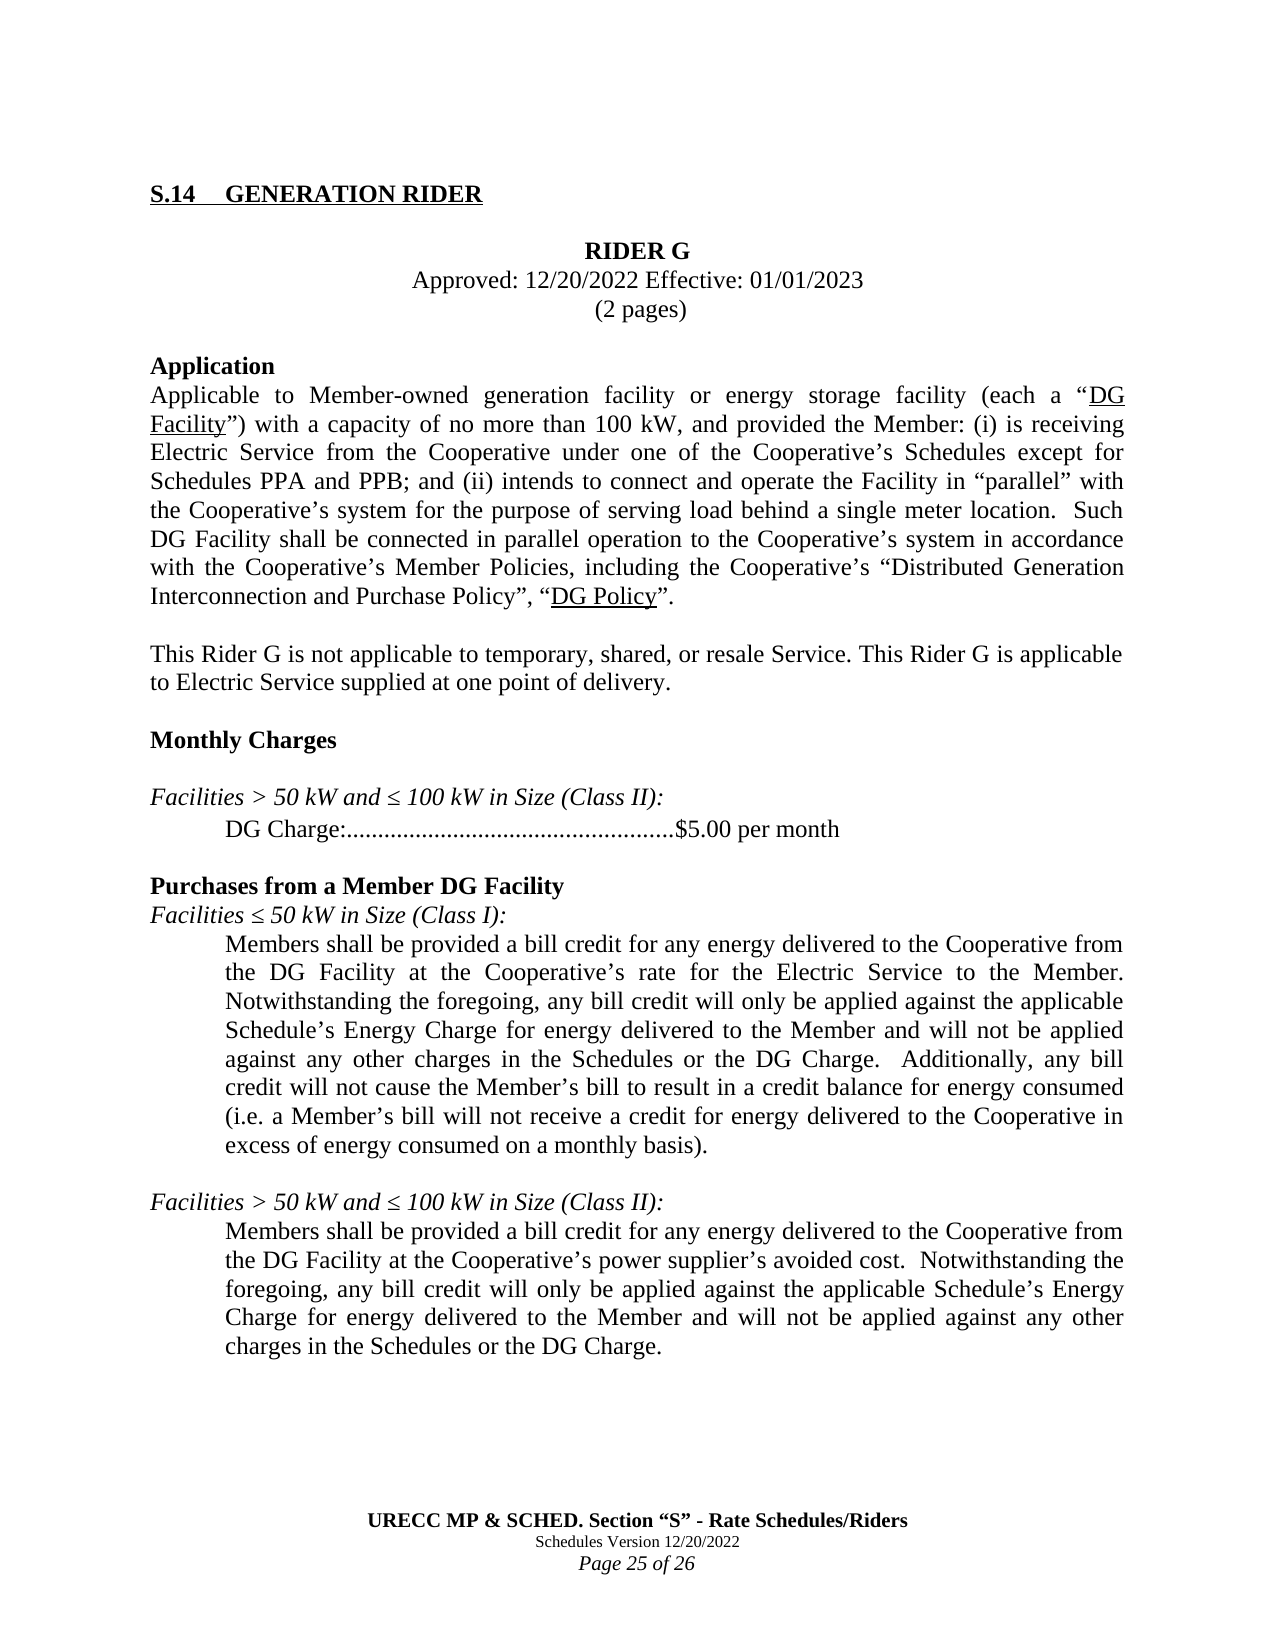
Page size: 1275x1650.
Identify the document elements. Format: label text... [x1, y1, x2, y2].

text Application [150, 351, 1125, 380]
text Members shall be provided a bill credit for any energy delivered to the Cooperative from the DG Facility at the Cooperative’s power supplier’s avoided cost. Notwithstanding the foregoing, any bill credit will only be applied against the applicable Schedule’s Energy Charge for energy delivered to the Member and will not be applied against any other charges in the Schedules or the DG Charge. [225, 1216, 1125, 1360]
text Facilities > 50 kW and ≤ 100 kW in Size (Class II): [150, 1187, 1125, 1216]
text Monthly Charges [150, 725, 1125, 754]
text (2 pages) [150, 294, 1125, 322]
text Purchases from a Member DG Facility [150, 871, 1125, 900]
text RIDER G [150, 236, 1125, 265]
text This Rider G is not applicable to temporary, shared, or resale Service. This Rider G is applicable to Electric Service supplied at one point of delivery. [150, 639, 1125, 696]
text Facilities ≤ 50 kW in Size (Class I): [150, 900, 1125, 929]
text Approved: 12/20/2022 Effective: 01/01/2023 [150, 265, 1125, 294]
text S.14 GENERATION RIDER [150, 179, 1125, 207]
text Members shall be provided a bill credit for any energy delivered to the Cooperative from the DG Facility at the Cooperative’s rate for the Electric Service to the Member. Notwithstanding the foregoing, any bill credit will only be applied against the applicable Schedule’s Energy Charge for energy delivered to the Member and will not be applied against any other charges in the Schedules or the DG Charge. Additionally, any bill credit will not cause the Member’s bill to result in a credit balance for energy consumed (i.e. a Member’s bill will not receive a credit for energy delivered to the Cooperative in excess of energy consumed on a monthly basis). [225, 929, 1125, 1159]
text DG Charge: $5.00 per month [150, 811, 1125, 842]
text Applicable to Member-owned generation facility or energy storage facility (each a “DG Facility”) with a capacity of no more than 100 kW, and provided the Member: (i) is receiving Electric Service from the Cooperative under one of the Cooperative’s Schedules except for Schedules PPA and PPB; and (ii) intends to connect and operate the Facility in “parallel” with the Cooperative’s system for the purpose of serving load behind a single meter location. Such DG Facility shall be connected in parallel operation to the Cooperative’s system in accordance with the Cooperative’s Member Policies, including the Cooperative’s “Distributed Generation Interconnection and Purchase Policy”, “DG Policy”. [150, 380, 1125, 610]
text Facilities > 50 kW and ≤ 100 kW in Size (Class II): [150, 782, 1125, 811]
